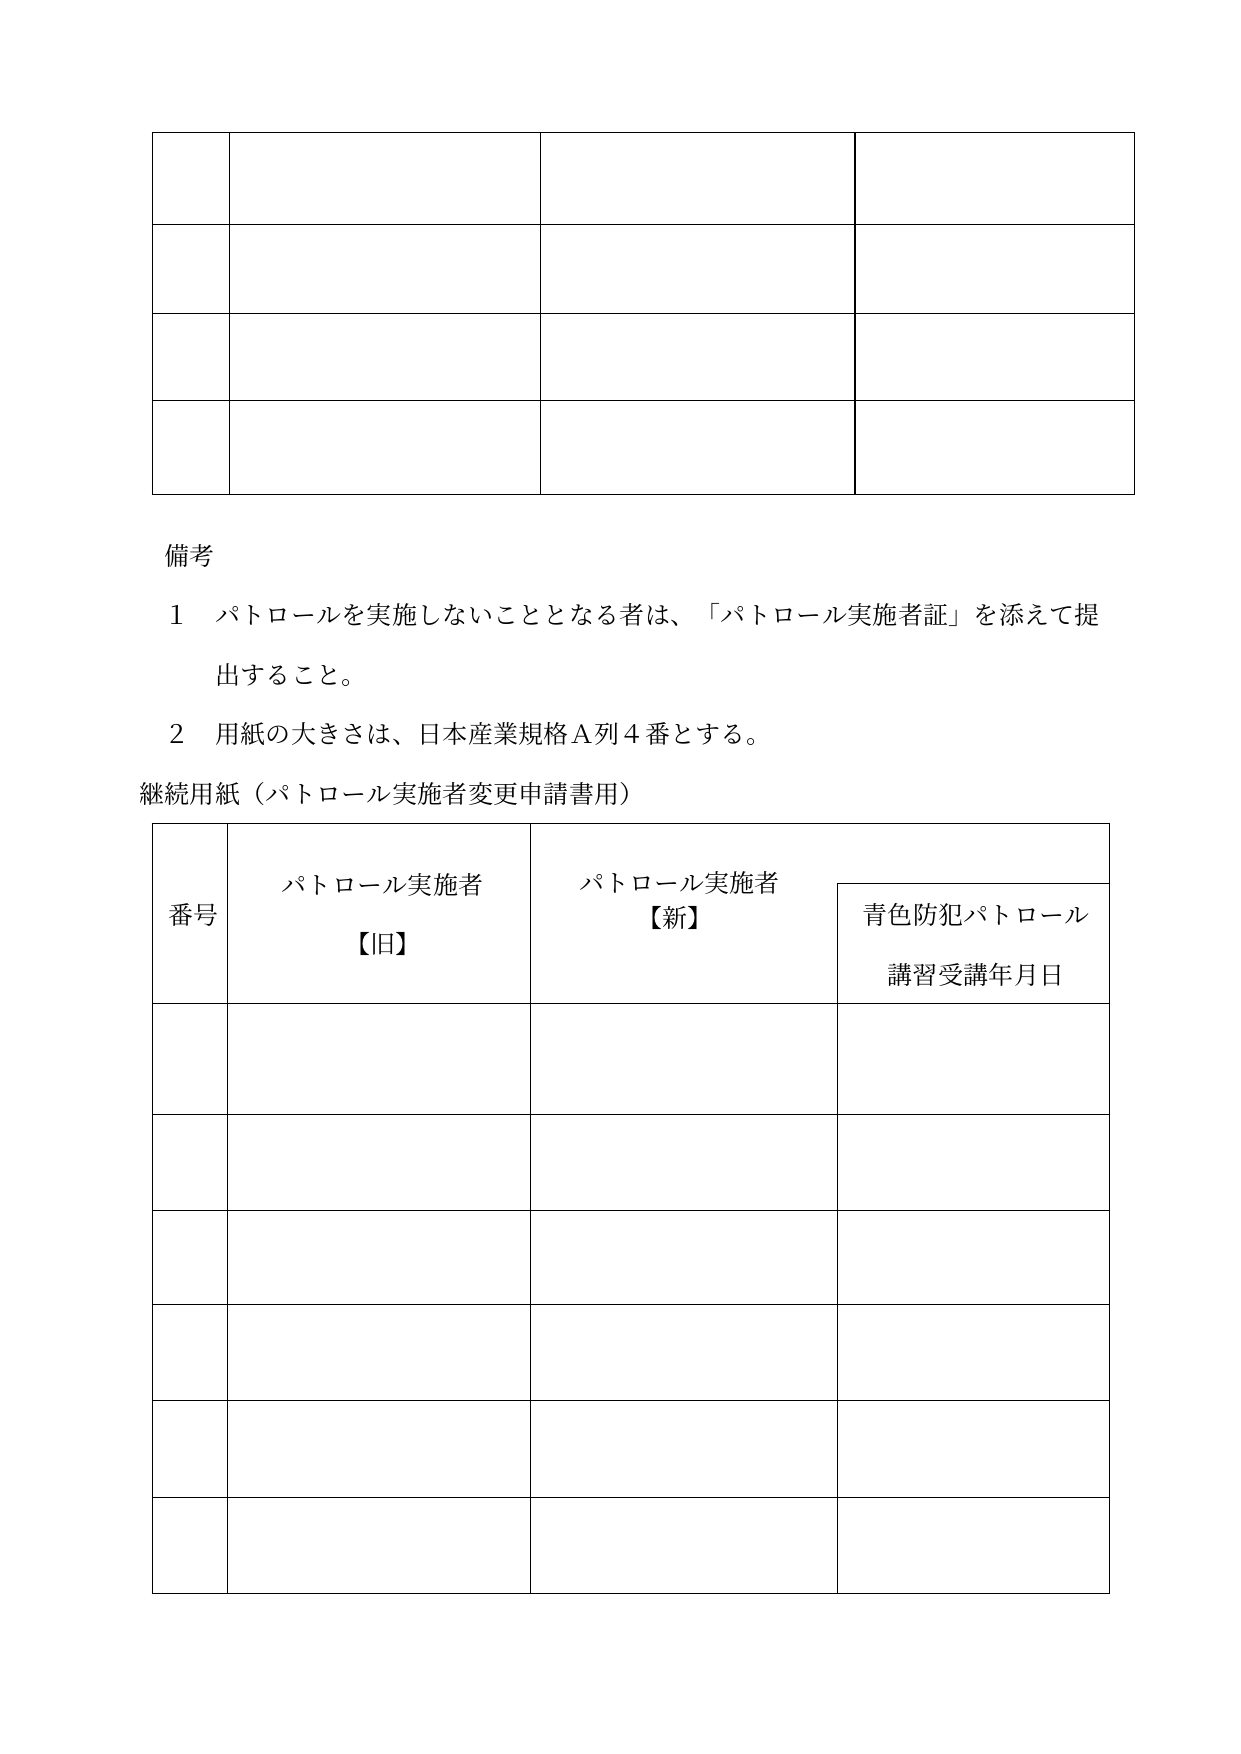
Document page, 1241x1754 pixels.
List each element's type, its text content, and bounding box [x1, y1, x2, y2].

table_cell [228, 1115, 530, 1210]
table_cell [230, 225, 540, 313]
table_cell [838, 1498, 1109, 1592]
table_cell [531, 1115, 837, 1210]
table_cell [531, 1401, 837, 1497]
text ２ 用紙の大きさは、日本産業規格Ａ列４番とする。 [139, 703, 1101, 763]
table_cell [228, 1305, 530, 1400]
table_cell [541, 401, 854, 494]
table_cell [838, 1305, 1109, 1400]
text １ パトロールを実施しないこととなる者は、「パトロール実施者証」を添えて提出すること。 [139, 584, 1101, 703]
table_cell [838, 1115, 1109, 1210]
table_cell [531, 1211, 837, 1304]
table_cell [856, 314, 1134, 400]
table_cell [153, 1115, 227, 1210]
table_cell [531, 1004, 837, 1114]
table_cell [838, 1211, 1109, 1304]
table_cell [856, 401, 1134, 494]
text 継続用紙（パトロール実施者変更申請書用） [139, 763, 1101, 822]
table_cell [838, 1004, 1109, 1114]
table_header パトロール実施者 【旧】 [228, 824, 530, 1003]
table_cell [541, 225, 854, 313]
table_cell [228, 1004, 530, 1114]
table_cell [531, 1305, 837, 1400]
table_cell [230, 314, 540, 400]
table_cell [531, 1498, 837, 1592]
table_cell [153, 133, 229, 223]
table_cell [230, 133, 540, 223]
table_cell [228, 1498, 530, 1592]
table_cell [153, 1401, 227, 1497]
table_cell [531, 883, 837, 1003]
table_cell [153, 401, 229, 494]
table_cell [541, 314, 854, 400]
table_header [531, 824, 1109, 883]
table_cell [230, 401, 540, 494]
table_cell [228, 1211, 530, 1304]
table_cell [541, 133, 854, 223]
text 備考 [139, 524, 1101, 584]
table_cell [838, 1401, 1109, 1497]
table_cell [153, 1211, 227, 1304]
table_cell [153, 1305, 227, 1400]
table_header 番号 [153, 824, 227, 1003]
table_cell [153, 1004, 227, 1114]
table_cell [153, 225, 229, 313]
table_cell [228, 1401, 530, 1497]
table_cell [153, 314, 229, 400]
table_cell 青色防犯パトロール 講習受講年月日 [838, 884, 1109, 1003]
table_cell [856, 133, 1134, 223]
table_cell [856, 225, 1134, 313]
table_cell [153, 1498, 227, 1592]
